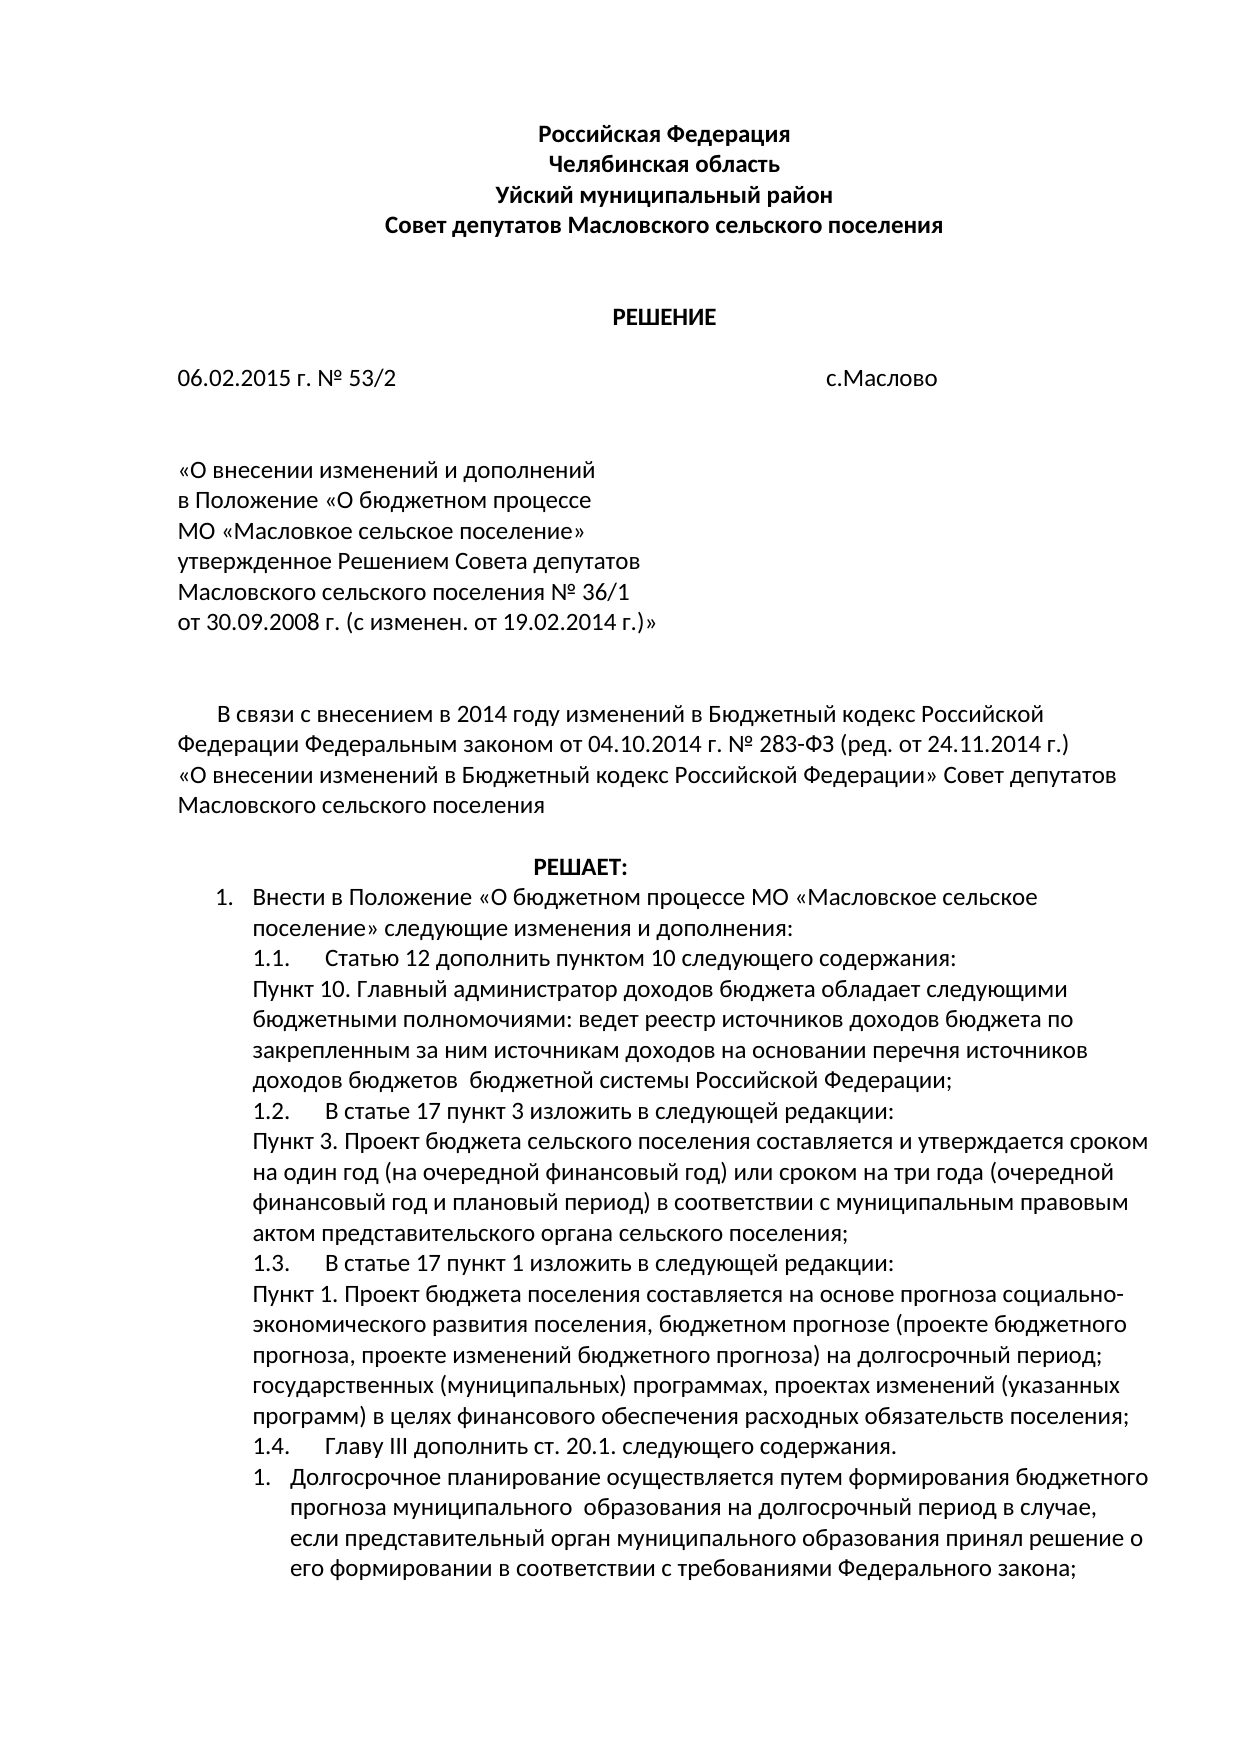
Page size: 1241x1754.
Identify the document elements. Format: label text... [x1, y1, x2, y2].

text 06.02.2015 г. № 53/2 с.Маслово [177, 362, 1152, 393]
text Масловского сельского поселения № 36/1 [177, 576, 1152, 606]
list Главу III дополнить ст. 20.1. следующего содержания. [252, 1431, 1152, 1461]
text Уйский муниципальный район [177, 179, 1152, 210]
text утвержденное Решением Совета депутатов [177, 545, 1152, 576]
list Внести в Положение «О бюджетном процессе МО «Масловское сельское поселение» следующие изменения и дополнения: [215, 881, 1152, 942]
text Пункт 10. Главный администратор доходов бюджета обладает следующими бюджетными полномочиями: ведет реестр источников доходов бюджета по закрепленным за ним источникам доходов на основании перечня источников доходов бюджетов бюджетной системы Российской Федерации; [252, 973, 1152, 1095]
list В статье 17 пункт 3 изложить в следующей редакции: [252, 1095, 1152, 1125]
list Долгосрочное планирование осуществляется путем формирования бюджетного прогноза муниципального образования на долгосрочный период в случае, если представительный орган муниципального образования принял решение о его формировании в соответствии с требованиями Федерального закона; [252, 1461, 1152, 1583]
list В статье 17 пункт 1 изложить в следующей редакции: [252, 1247, 1152, 1278]
list Статью 12 дополнить пунктом 10 следующего содержания: [252, 942, 1152, 973]
text Совет депутатов Масловского сельского поселения [177, 210, 1152, 240]
text Пункт 3. Проект бюджета сельского поселения составляется и утверждается сроком на один год (на очередной финансовый год) или сроком на три года (очередной финансовый год и плановый период) в соответствии с муниципальным правовым актом представительского органа сельского поселения; [252, 1125, 1152, 1247]
text РЕШАЕТ: [177, 851, 1152, 881]
text от 30.09.2008 г. (с изменен. от 19.02.2014 г.)» [177, 606, 1152, 637]
text Челябинская область [177, 149, 1152, 179]
text «О внесении изменений и дополнений [177, 454, 1152, 484]
text В связи с внесением в 2014 году изменений в Бюджетный кодекс Российской Федерации Федеральным законом от 04.10.2014 г. № 283-ФЗ (ред. от 24.11.2014 г.) [177, 698, 1152, 759]
text «О внесении изменений в Бюджетный кодекс Российской Федерации» Совет депутатов Масловского сельского поселения [177, 759, 1152, 820]
text МО «Масловкое сельское поселение» [177, 515, 1152, 545]
text Российская Федерация [177, 118, 1152, 149]
text в Положение «О бюджетном процессе [177, 484, 1152, 515]
text Пункт 1. Проект бюджета поселения составляется на основе прогноза социально- экономического развития поселения, бюджетном прогнозе (проекте бюджетного прогноза, проекте изменений бюджетного прогноза) на долгосрочный период; государственных (муниципальных) программах, проектах изменений (указанных программ) в целях финансового обеспечения расходных обязательств поселения; [252, 1278, 1152, 1431]
text РЕШЕНИЕ [177, 301, 1152, 332]
